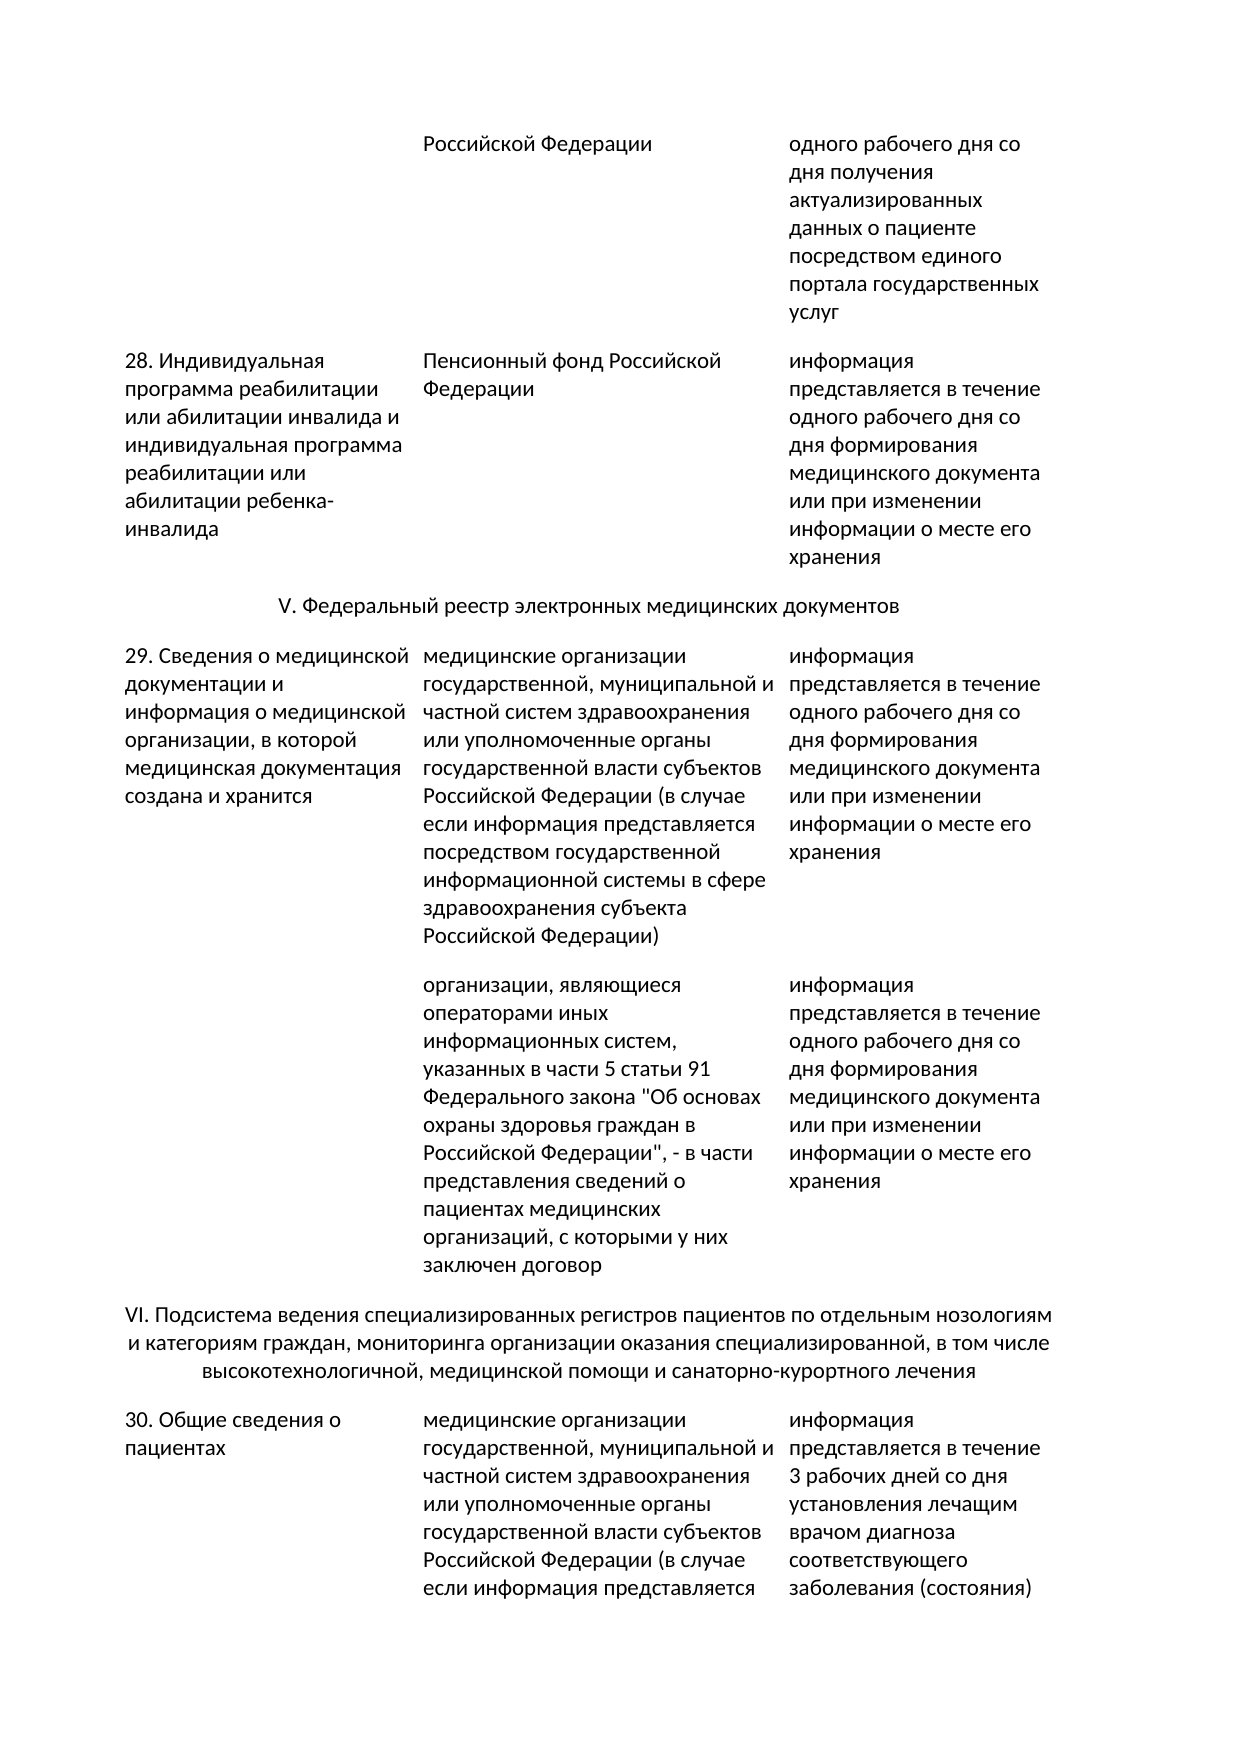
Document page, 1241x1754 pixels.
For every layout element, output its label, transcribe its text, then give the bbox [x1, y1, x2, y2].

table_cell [783, 1395, 1060, 1612]
table_cell информация представляется в течение одного рабочего дня со дня формирования медицинского документа или при изменении информации о месте его хранения [783, 336, 1060, 581]
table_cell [118, 1395, 416, 1612]
table_cell организации, являющиеся операторами иных информационных систем, указанных в части 5 статьи 91 Федерального закона "Об основах охраны здоровья граждан в Российской Федерации", - в части представления сведений о пациентах медицинских организаций, с которыми у них заключен договор [416, 960, 782, 1289]
table_cell 28. Индивидуальная программа реабилитации или абилитации инвалида и индивидуальная программа реабилитации или абилитации ребенка-инвалида [118, 336, 416, 581]
table_cell информация представляется в течение одного рабочего дня со дня формирования медицинского документа или при изменении информации о месте его хранения [783, 630, 1060, 960]
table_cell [783, 118, 1060, 336]
table_cell VI. Подсистема ведения специализированных регистров пациентов по отдельным нозологиям и категориям граждан, мониторинга организации оказания специализированной, в том числе высокотехнологичной, медицинской помощи и санаторно-курортного лечения [118, 1289, 1060, 1394]
table_cell 29. Сведения о медицинской документации и информация о медицинской организации, в которой медицинская документация создана и хранится [118, 630, 416, 1289]
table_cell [416, 1395, 782, 1612]
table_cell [416, 118, 782, 336]
table_cell Пенсионный фонд Российской Федерации [416, 336, 782, 581]
table_cell информация представляется в течение одного рабочего дня со дня формирования медицинского документа или при изменении информации о месте его хранения [783, 960, 1060, 1289]
table_cell V. Федеральный реестр электронных медицинских документов [118, 581, 1060, 630]
